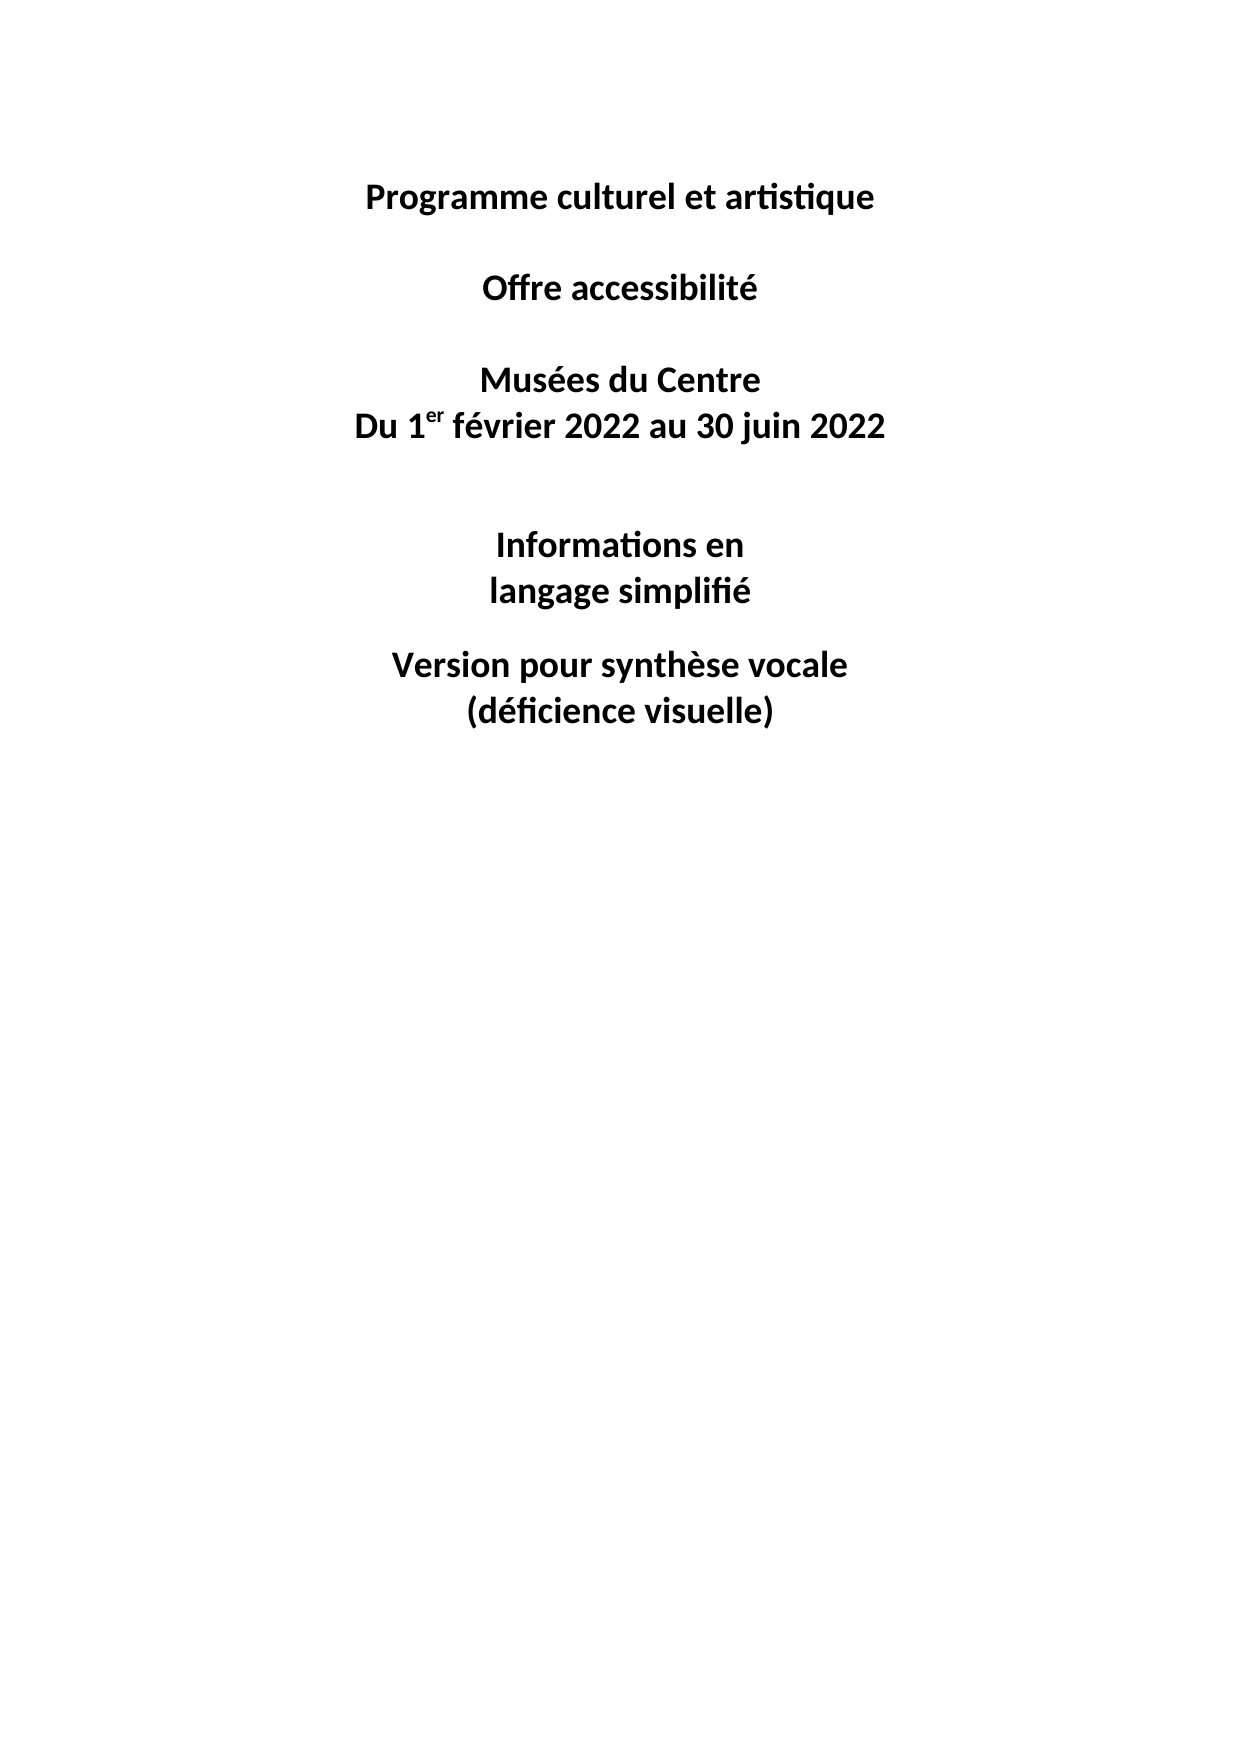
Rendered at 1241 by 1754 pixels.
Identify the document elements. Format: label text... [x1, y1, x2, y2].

subtitle Programme culturel et artistique [148, 173, 1093, 218]
text Offre accessibilité [148, 264, 1093, 310]
text (déficience visuelle) [148, 687, 1093, 733]
text Du 1er février 2022 au 30 juin 2022 [148, 402, 1093, 448]
text Musées du Centre [148, 356, 1093, 402]
text Version pour synthèse vocale [148, 641, 1093, 687]
text Informations en [148, 521, 1093, 567]
text langage simplifié [148, 567, 1093, 613]
